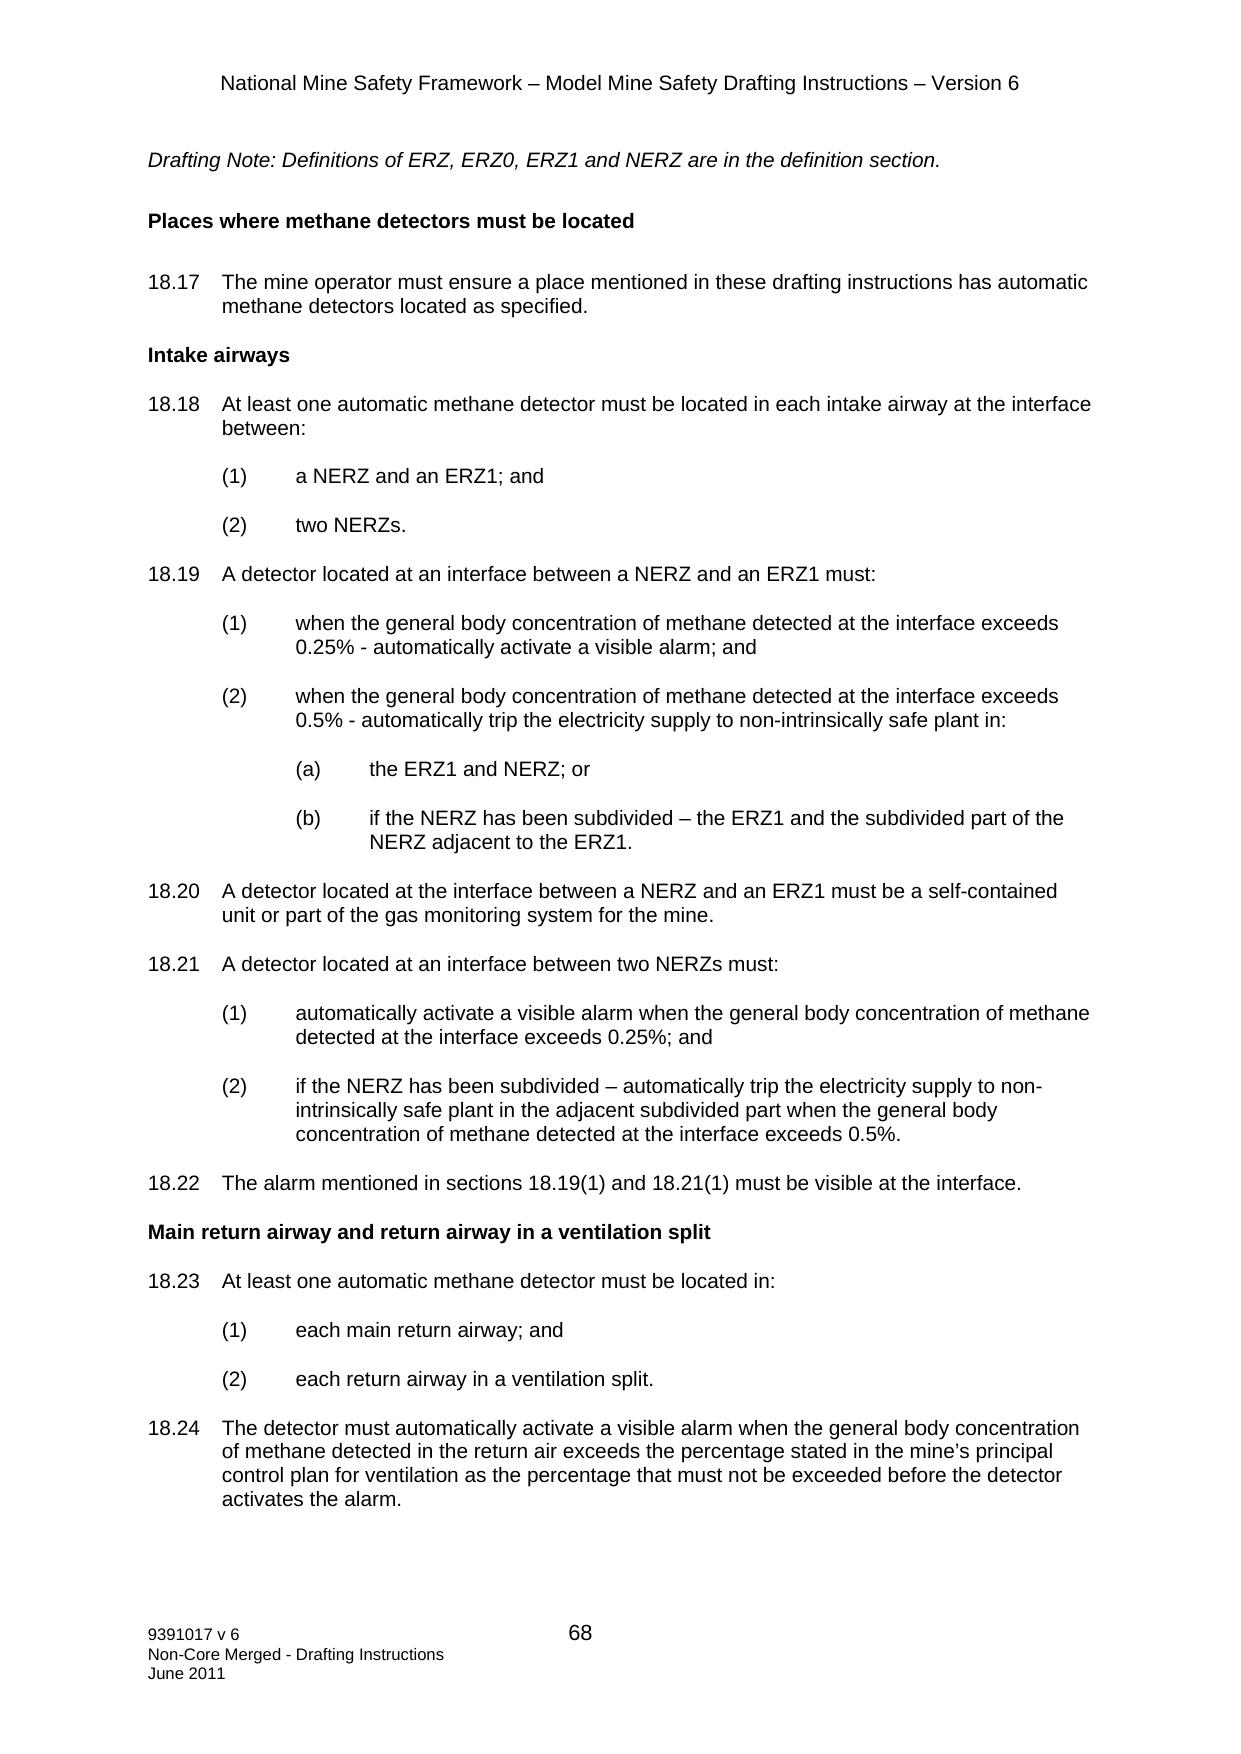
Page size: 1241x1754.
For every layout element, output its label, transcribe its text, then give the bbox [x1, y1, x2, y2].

subtitle At least one automatic methane detector must be located in each intake airway at the interface between: [148, 391, 1092, 439]
subtitle Intake airways [148, 342, 1092, 366]
subtitle Places where methane detectors must be located [148, 209, 1092, 233]
subtitle the ERZ1 and NERZ; or [295, 757, 1092, 781]
subtitle The alarm mentioned in sections 18.19(1) and 18.21(1) must be visible at the interface. [148, 1171, 1092, 1194]
subtitle if the NERZ has been subdivided – the ERZ1 and the subdivided part of the NERZ adjacent to the ERZ1. [295, 806, 1092, 854]
subtitle if the NERZ has been subdivided – automatically trip the electricity supply to non-intrinsically safe plant in the adjacent subdivided part when the general body concentration of methane detected at the interface exceeds 0.5%. [222, 1074, 1092, 1146]
subtitle Drafting Note: Definitions of ERZ, ERZ0, ERZ1 and NERZ are in the definition section. [148, 148, 1092, 172]
subtitle each main return airway; and [222, 1317, 1092, 1341]
subtitle The mine operator must ensure a place mentioned in these drafting instructions has automatic methane detectors located as specified. [148, 269, 1092, 317]
subtitle The detector must automatically activate a visible alarm when the general body concentration of methane detected in the return air exceeds the percentage stated in the mine’s principal control plan for ventilation as the percentage that must not be exceeded before the detector activates the alarm. [148, 1415, 1092, 1511]
subtitle At least one automatic methane detector must be located in: [148, 1268, 1092, 1292]
subtitle Main return airway and return airway in a ventilation split [148, 1219, 1092, 1243]
subtitle when the general body concentration of methane detected at the interface exceeds 0.5% - automatically trip the electricity supply to non-intrinsically safe plant in: [222, 684, 1092, 732]
subtitle a NERZ and an ERZ1; and [222, 464, 1092, 488]
subtitle each return airway in a ventilation split. [222, 1366, 1092, 1390]
subtitle when the general body concentration of methane detected at the interface exceeds 0.25% - automatically activate a visible alarm; and [222, 611, 1092, 659]
subtitle automatically activate a visible alarm when the general body concentration of methane detected at the interface exceeds 0.25%; and [222, 1001, 1092, 1049]
subtitle two NERZs. [222, 513, 1092, 537]
subtitle A detector located at an interface between two NERZs must: [148, 952, 1092, 976]
subtitle A detector located at the interface between a NERZ and an ERZ1 must be a self-contained unit or part of the gas monitoring system for the mine. [148, 879, 1092, 927]
subtitle A detector located at an interface between a NERZ and an ERZ1 must: [148, 562, 1092, 586]
